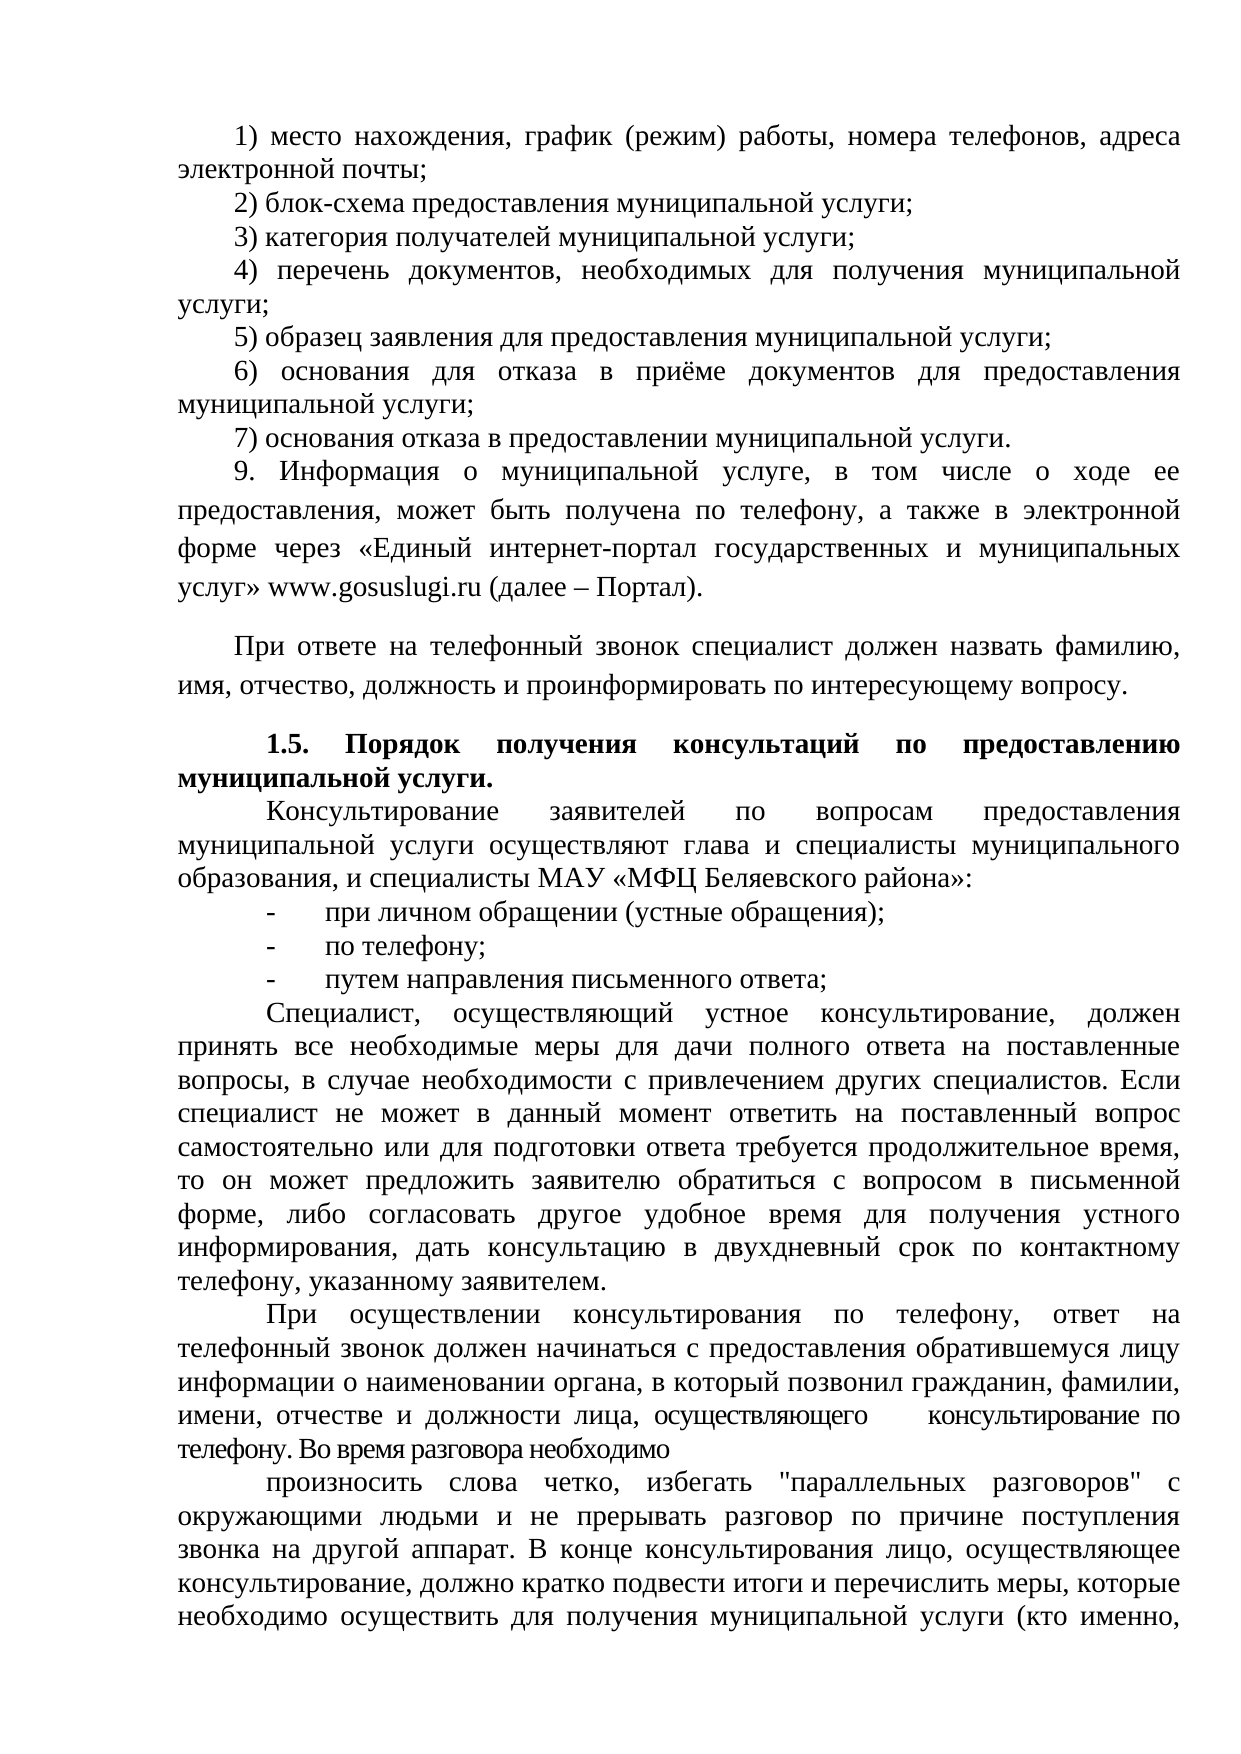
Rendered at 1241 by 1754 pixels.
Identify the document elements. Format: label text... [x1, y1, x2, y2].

text При ответе на телефонный звонок специалист должен назвать фамилию, имя, отчество, должность и проинформировать по интересующему вопросу. [177, 628, 1181, 701]
text 5) образец заявления для предоставления муниципальной услуги; [177, 319, 1181, 353]
text При осуществлении консультирования по телефону, ответ на телефонный звонок должен начинаться с предоставления обратившемуся лицу информации о наименовании органа, в который позвонил гражданин, фамилии, имени, отчестве и должности лица, осуществляющего консультирование по телефону. Во время разговора необходимо [177, 1297, 1181, 1464]
text 2) блок-схема предоставления муниципальной услуги; [177, 185, 1181, 219]
text 6) основания для отказа в приёме документов для предоставления муниципальной услуги; [177, 353, 1181, 420]
list по телефону; [177, 928, 1181, 961]
text 3) категория получателей муниципальной услуги; [177, 219, 1181, 252]
text 1) место нахождения, график (режим) работы, номера телефонов, адреса электронной почты; [177, 118, 1181, 185]
text Консультирование заявителей по вопросам предоставления муниципальной услуги осуществляют глава и специалисты муниципального образования, и специалисты МАУ «МФЦ Беляевского района»: [177, 793, 1181, 894]
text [177, 1464, 1181, 1632]
text 1.5. Порядок получения консультаций по предоставлению муниципальной услуги. [177, 726, 1181, 793]
text Специалист, осуществляющий устное консультирование, должен принять все необходимые меры для дачи полного ответа на поставленные вопросы, в случае необходимости с привлечением других специалистов. Если специалист не может в данный момент ответить на поставленный вопрос самостоятельно или для подготовки ответа требуется продолжительное время, то он может предложить заявителю обратиться с вопросом в письменной форме, либо согласовать другое удобное время для получения устного информирования, дать консультацию в двухдневный срок по контактному телефону, указанному заявителем. [177, 995, 1181, 1297]
list при личном обращении (устные обращения); [177, 894, 1181, 928]
text 4) перечень документов, необходимых для получения муниципальной услуги; [177, 252, 1181, 319]
list путем направления письменного ответа; [177, 961, 1181, 995]
text 7) основания отказа в предоставлении муниципальной услуги. [177, 420, 1181, 453]
text 9. Информация о муниципальной услуге, в том числе о ходе ее предоставления, может быть получена по телефону, а также в электронной форме через «Единый интернет-портал государственных и муниципальных услуг» www.gosuslugi.ru (далее – Портал). [177, 453, 1181, 603]
